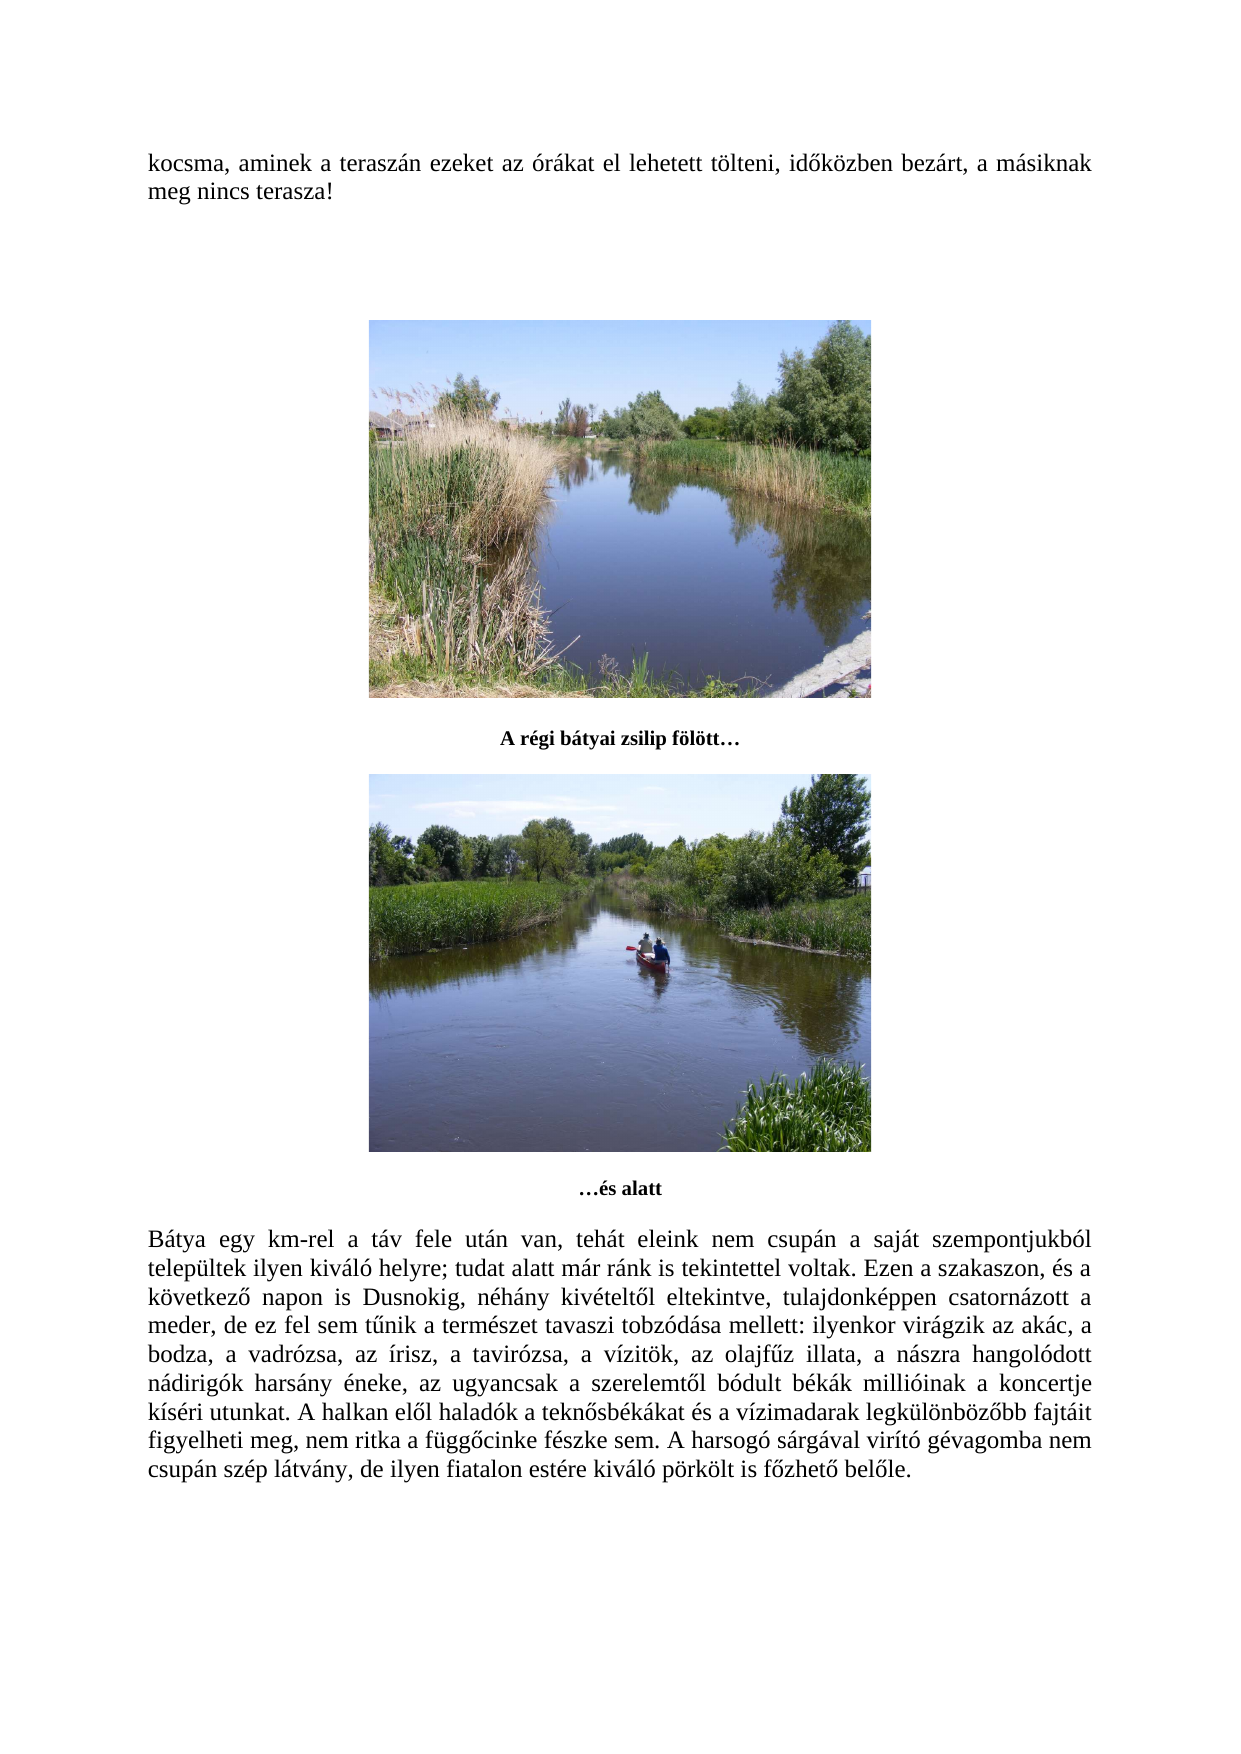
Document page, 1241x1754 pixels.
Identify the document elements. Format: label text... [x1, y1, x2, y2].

picture [368, 774, 872, 1152]
text Bátya egy km-rel a táv fele után van, tehát eleink nem csupán a saját szempontjukból települtek ilyen kiváló helyre; tudat alatt már ránk is tekintettel voltak. Ezen a szakaszon, és a következő napon is Dusnokig, néhány kivételtől eltekintve, tulajdonképpen csatornázott a meder, de ez fel sem tűnik a természet tavaszi tobzódása mellett: ilyenkor virágzik az akác, a bodza, a vadrózsa, az írisz, a tavirózsa, a vízitök, az olajfűz illata, a nászra hangolódott nádirigók harsány éneke, az ugyancsak a szerelemtől bódult békák millióinak a koncertje kíséri utunkat. A halkan elől haladók a teknősbékákat és a vízimadarak legkülönbözőbb fajtáit figyelheti meg, nem ritka a függőcinke fészke sem. A harsogó sárgával virító gévagomba nem csupán szép látvány, de ilyen fiatalon estére kiváló pörkölt is főzhető belőle. [148, 1224, 1093, 1483]
picture [368, 320, 872, 698]
text …és alatt [148, 1176, 1093, 1200]
text A régi bátyai zsilip fölött… [148, 726, 1093, 750]
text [148, 148, 1093, 205]
